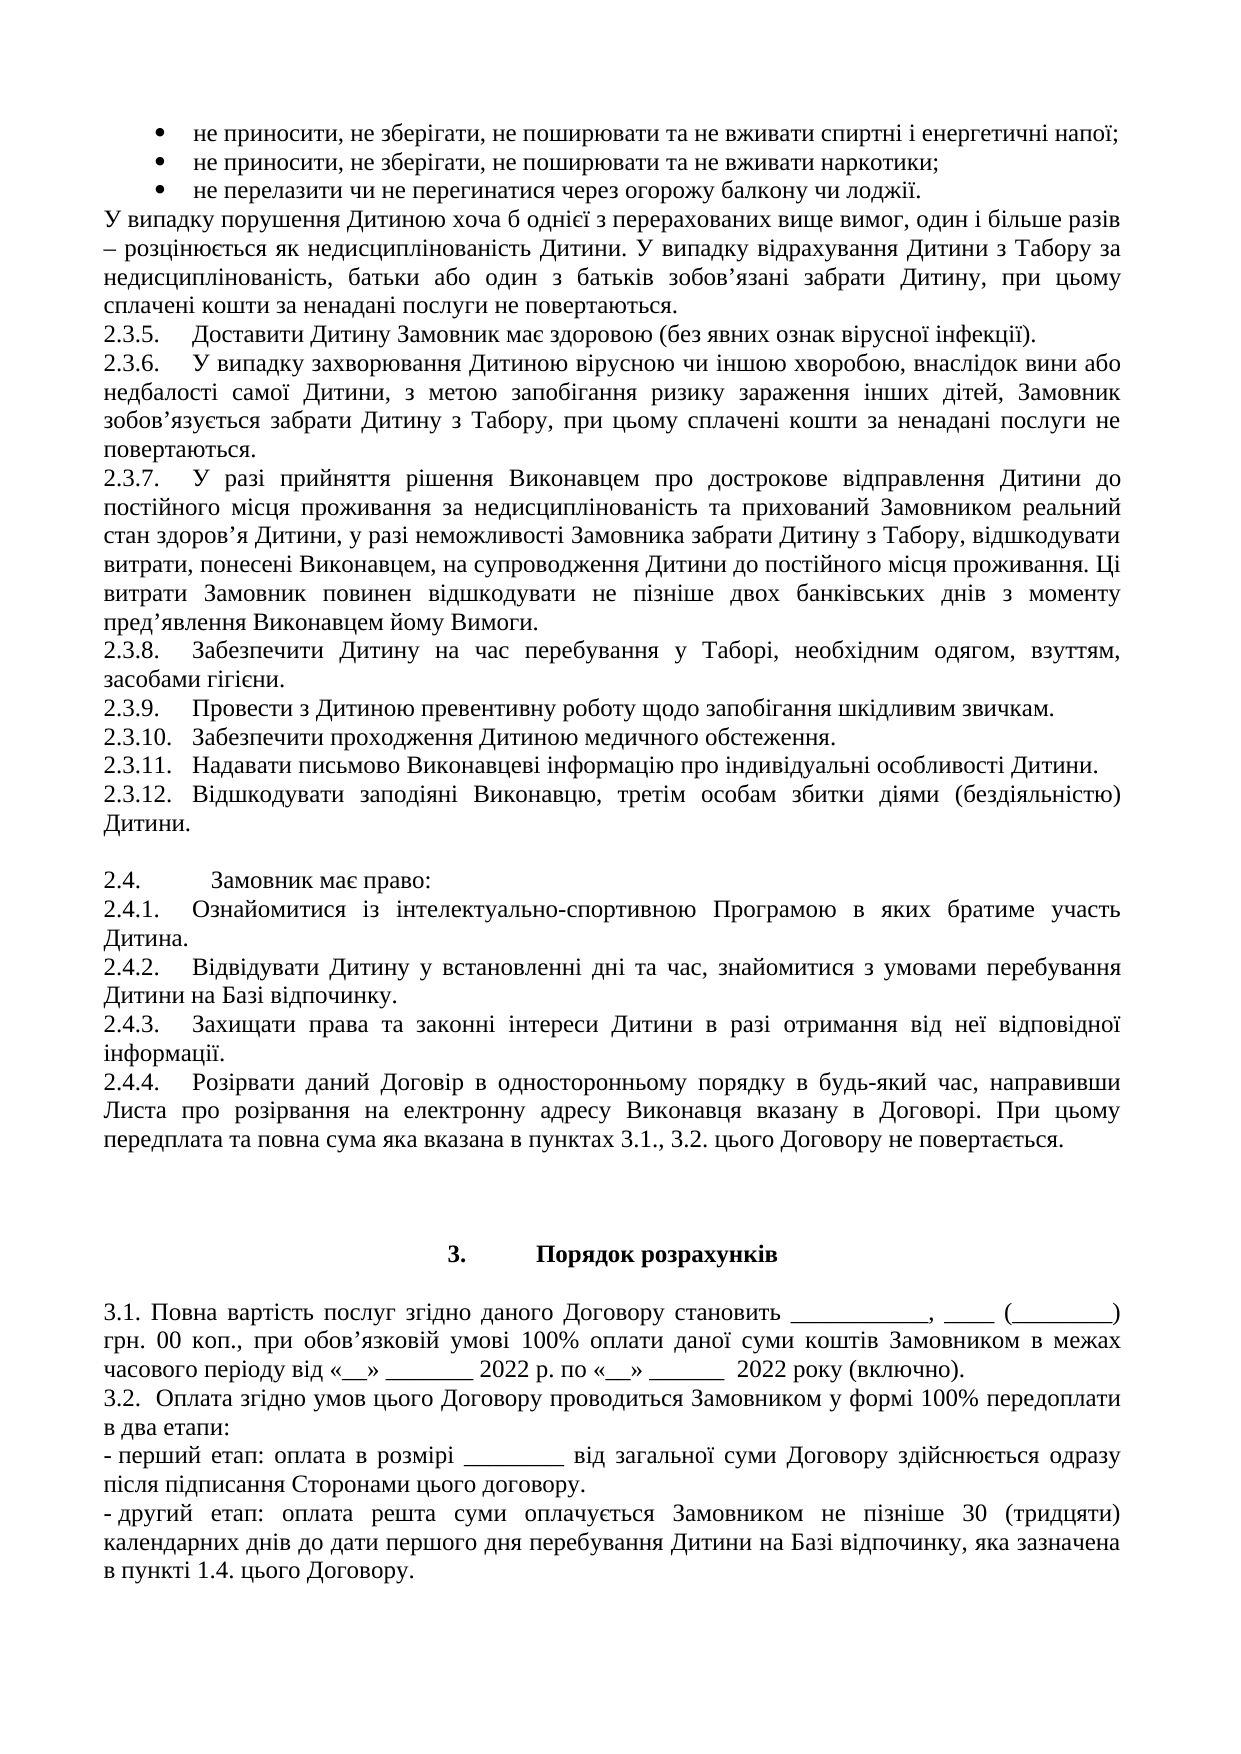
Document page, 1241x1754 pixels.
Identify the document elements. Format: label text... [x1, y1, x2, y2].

list Замовник має право: [103, 866, 1122, 894]
list Забезпечити Дитину на час перебування у Таборі, необхідним одягом, взуттям, засобами гігієни. [103, 636, 1122, 693]
list Відвідувати Дитину у встановленні дні та час, знайомитися з умовами перебування Дитини на Базі відпочинку. [103, 952, 1122, 1009]
text 3.1. Повна вартість послуг згідно даного Договору становить ___________, ____ (________) грн. 00 коп., при обов’язковій умові 100% оплати даної суми коштів Замовником в межах часового періоду від «__» _______ 2022 р. по «__» ______ 2022 року (включно). [103, 1297, 1122, 1383]
list Ознайомитися із інтелектуально-спортивною Програмою в яких братиме участь Дитина. [103, 894, 1122, 952]
list Захищати права та законні інтереси Дитини в разі отримання від неї відповідної інформації. [103, 1009, 1122, 1067]
list Забезпечити проходження Дитиною медичного обстеження. [103, 722, 1122, 751]
list Відшкодувати заподіяні Виконавцю, третім особам збитки діями (бездіяльністю) Дитини. [103, 779, 1122, 837]
text 3.2. Оплата згідно умов цього Договору проводиться Замовником у формі 100% передоплати в два етапи: [103, 1383, 1122, 1441]
list другий етап: оплата решта суми оплачується Замовником не пізніше 30 (тридцяти) календарних днів до дати першого дня перебування Дитини на Базі відпочинку, яка зазначена в пункті 1.4. цього Договору. [103, 1498, 1122, 1584]
list У разі прийняття рішення Виконавцем про дострокове відправлення Дитини до постійного місця проживання за недисциплінованість та прихований Замовником реальний стан здоров’я Дитини, у разі неможливості Замовника забрати Дитину з Табору, відшкодувати витрати, понесені Виконавцем, на супроводження Дитини до постійного місця проживання. Ці витрати Замовник повинен відшкодувати не пізніше двох банківських днів з моменту пред’явлення Виконавцем йому Вимоги. [103, 463, 1122, 636]
list перший етап: оплата в розмірі ________ від загальної суми Договору здійснюється одразу після підписання Сторонами цього договору. [103, 1441, 1122, 1498]
list Порядок розрахунків [103, 1239, 1122, 1268]
text У випадку порушення Дитиною хоча б однієї з перерахованих вище вимог, один і більше разів – розцінюється як недисциплінованість Дитини. У випадку відрахування Дитини з Табору за недисциплінованість, батьки або один з батьків зобов’язані забрати Дитину, при цьому сплачені кошти за ненадані послуги не повертаються. [103, 204, 1122, 319]
list Розірвати даний Договір в односторонньому порядку в будь-який час, направивши Листа про розірвання на електронну адресу Виконавця вказану в Договорі. При цьому передплата та повна сума яка вказана в пунктах 3.1., 3.2. цього Договору не повертається. [103, 1067, 1122, 1153]
list Провести з Дитиною превентивну роботу щодо запобігання шкідливим звичкам. [103, 693, 1122, 722]
list не приносити, не зберігати, не поширювати та не вживати наркотики; [156, 147, 1122, 176]
list У випадку захворювання Дитиною вірусною чи іншою хворобою, внаслідок вини або недбалості самої Дитини, з метою запобігання ризику зараження інших дітей, Замовник зобов’язується забрати Дитину з Табору, при цьому сплачені кошти за ненадані послуги не повертаються. [103, 348, 1122, 463]
list не перелазити чи не перегинатися через огорожу балкону чи лоджії. [156, 176, 1122, 204]
list Доставити Дитину Замовник має здоровою (без явних ознак вірусної інфекції). [103, 319, 1122, 348]
list Надавати письмово Виконавцеві інформацію про індивідуальні особливості Дитини. [103, 751, 1122, 779]
list не приносити, не зберігати, не поширювати та не вживати спиртні і енергетичні напої; [156, 118, 1122, 147]
